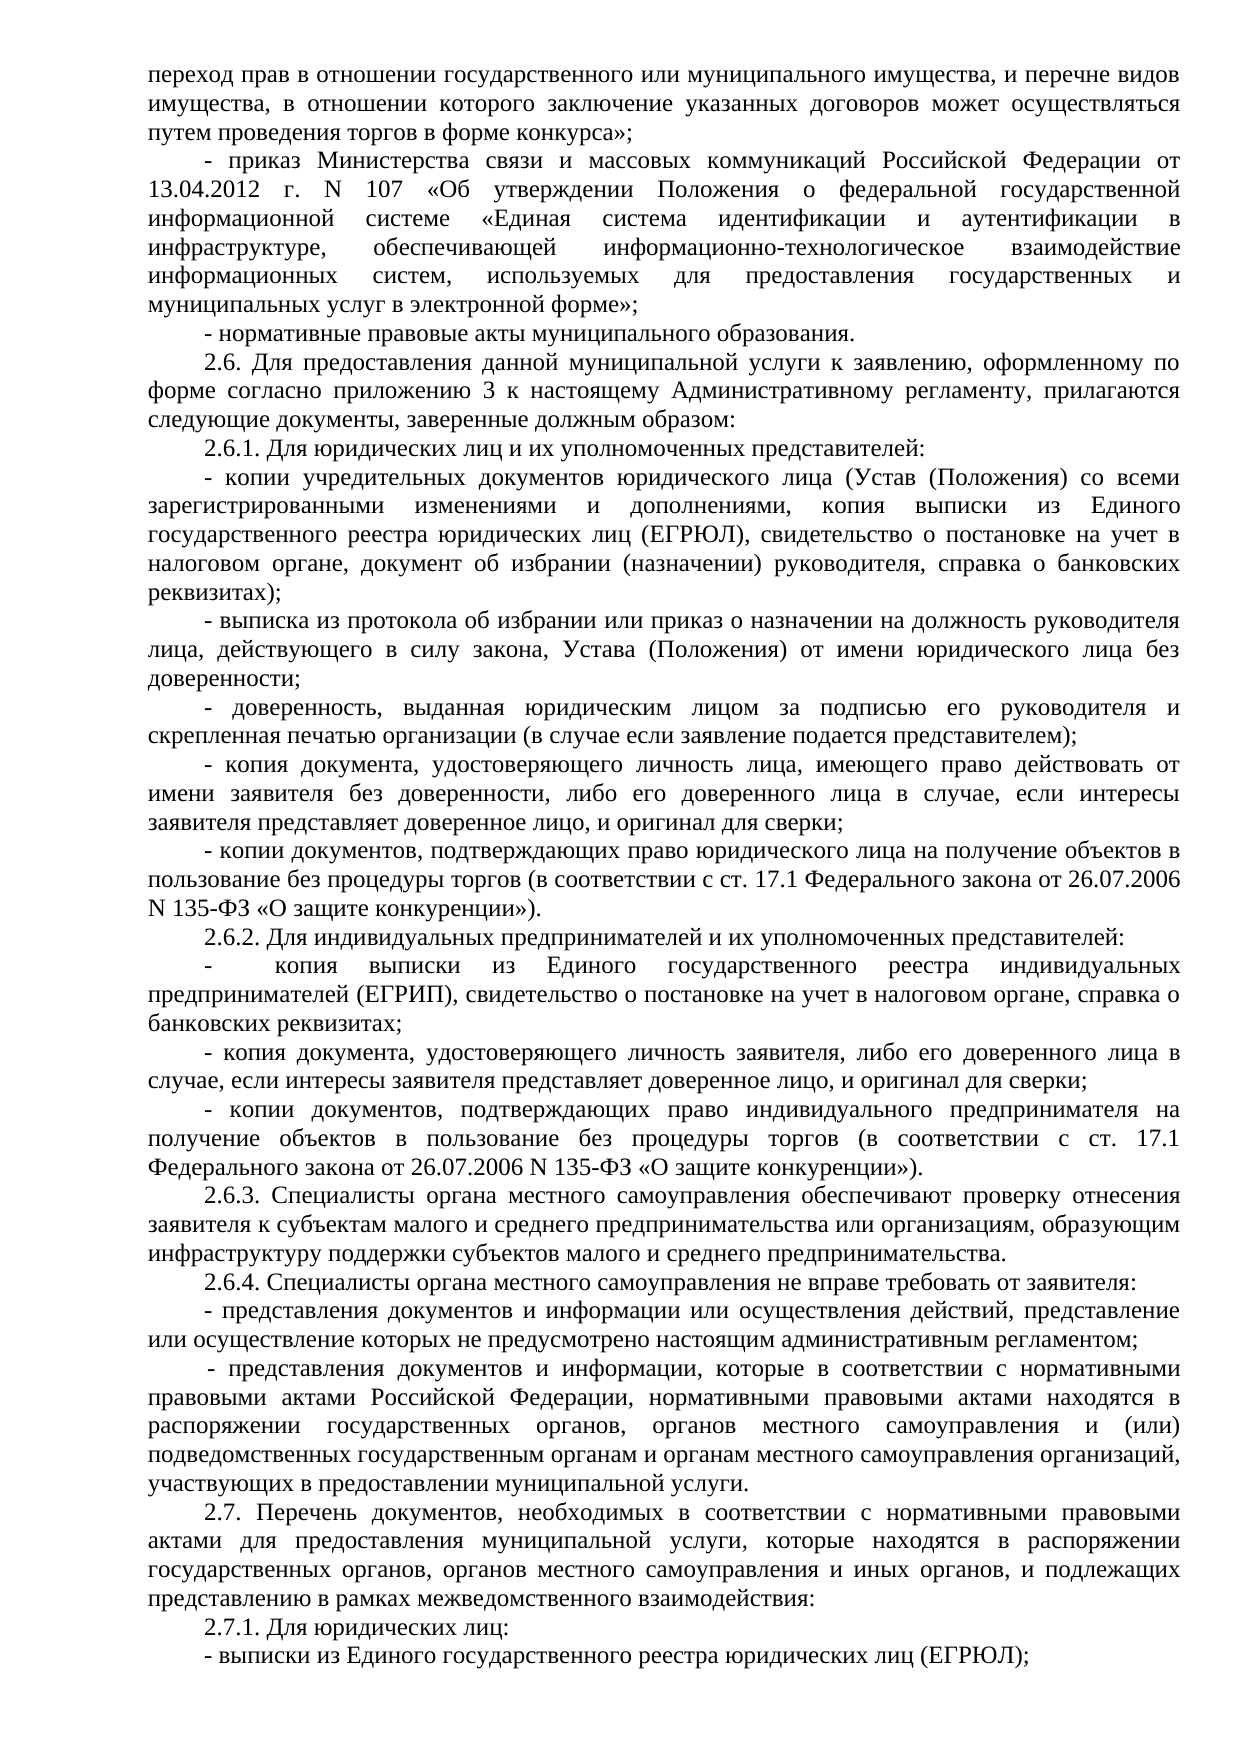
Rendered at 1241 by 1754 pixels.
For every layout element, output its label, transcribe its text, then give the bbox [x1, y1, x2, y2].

text 2.6.2. Для индивидуальных предпринимателей и их уполномоченных представителей: [148, 922, 1181, 950]
text - копия документа, удостоверяющего личность заявителя, либо его доверенного лица в случае, если интересы заявителя представляет доверенное лицо, и оригинал для сверки; [148, 1037, 1181, 1094]
text 2.7.1. Для юридических лиц: [148, 1612, 1181, 1640]
text - выписки из Единого государственного реестра юридических лиц (ЕГРЮЛ); [148, 1640, 1181, 1669]
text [148, 59, 1181, 145]
text 2.6.4. Специалисты органа местного самоуправления не вправе требовать от заявителя: [148, 1267, 1181, 1295]
text - копии документов, подтверждающих право юридического лица на получение объектов в пользование без процедуры торгов (в соответствии с ст. 17.1 Федерального закона от 26.07.2006 N 135-ФЗ «О защите конкуренции»). [148, 835, 1181, 922]
text 2.7. Перечень документов, необходимых в соответствии с нормативными правовыми актами для предоставления муниципальной услуги, которые находятся в распоряжении государственных органов, органов местного самоуправления и иных органов, и подлежащих представлению в рамках межведомственного взаимодействия: [148, 1497, 1181, 1612]
text - нормативные правовые акты муниципального образования. [148, 318, 1181, 347]
text - копия документа, удостоверяющего личность лица, имеющего право действовать от имени заявителя без доверенности, либо его доверенного лица в случае, если интересы заявителя представляет доверенное лицо, и оригинал для сверки; [148, 749, 1181, 835]
text - представления документов и информации или осуществления действий, представление или осуществление которых не предусмотрено настоящим административным регламентом; [148, 1295, 1181, 1353]
text 2.6. Для предоставления данной муниципальной услуги к заявлению, оформленному по форме согласно приложению 3 к настоящему Административному регламенту, прилагаются следующие документы, заверенные должным образом: [148, 347, 1181, 433]
text - выписка из протокола об избрании или приказ о назначении на должность руководителя лица, действующего в силу закона, Устава (Положения) от имени юридического лица без доверенности; [148, 605, 1181, 692]
text - представления документов и информации, которые в соответствии с нормативными правовыми актами Российской Федерации, нормативными правовыми актами находятся в распоряжении государственных органов, органов местного самоуправления и (или) подведомственных государственным органам и органам местного самоуправления организаций, участвующих в предоставлении муниципальной услуги. [148, 1353, 1181, 1497]
text - копии учредительных документов юридического лица (Устав (Положения) со всеми зарегистрированными изменениями и дополнениями, копия выписки из Единого государственного реестра юридических лиц (ЕГРЮЛ), свидетельство о постановке на учет в налоговом органе, документ об избрании (назначении) руководителя, справка о банковских реквизитах); [148, 462, 1181, 605]
text - доверенность, выданная юридическим лицом за подписью его руководителя и скрепленная печатью организации (в случае если заявление подается представителем); [148, 692, 1181, 749]
text 2.6.3. Специалисты органа местного самоуправления обеспечивают проверку отнесения заявителя к субъектам малого и среднего предпринимательства или организациям, образующим инфраструктуру поддержки субъектов малого и среднего предпринимательства. [148, 1180, 1181, 1267]
text - копии документов, подтверждающих право индивидуального предпринимателя на получение объектов в пользование без процедуры торгов (в соответствии с ст. 17.1 Федерального закона от 26.07.2006 N 135-ФЗ «О защите конкуренции»). [148, 1094, 1181, 1180]
text - приказ Министерства связи и массовых коммуникаций Российской Федерации от 13.04.2012 г. N 107 «Об утверждении Положения о федеральной государственной информационной системе «Единая система идентификации и аутентификации в инфраструктуре, обеспечивающей информационно-технологическое взаимодействие информационных систем, используемых для предоставления государственных и муниципальных услуг в электронной форме»; [148, 145, 1181, 318]
text 2.6.1. Для юридических лиц и их уполномоченных представителей: [148, 433, 1181, 462]
text - копия выписки из Единого государственного реестра индивидуальных предпринимателей (ЕГРИП), свидетельство о постановке на учет в налоговом органе, справка о банковских реквизитах; [148, 950, 1181, 1037]
